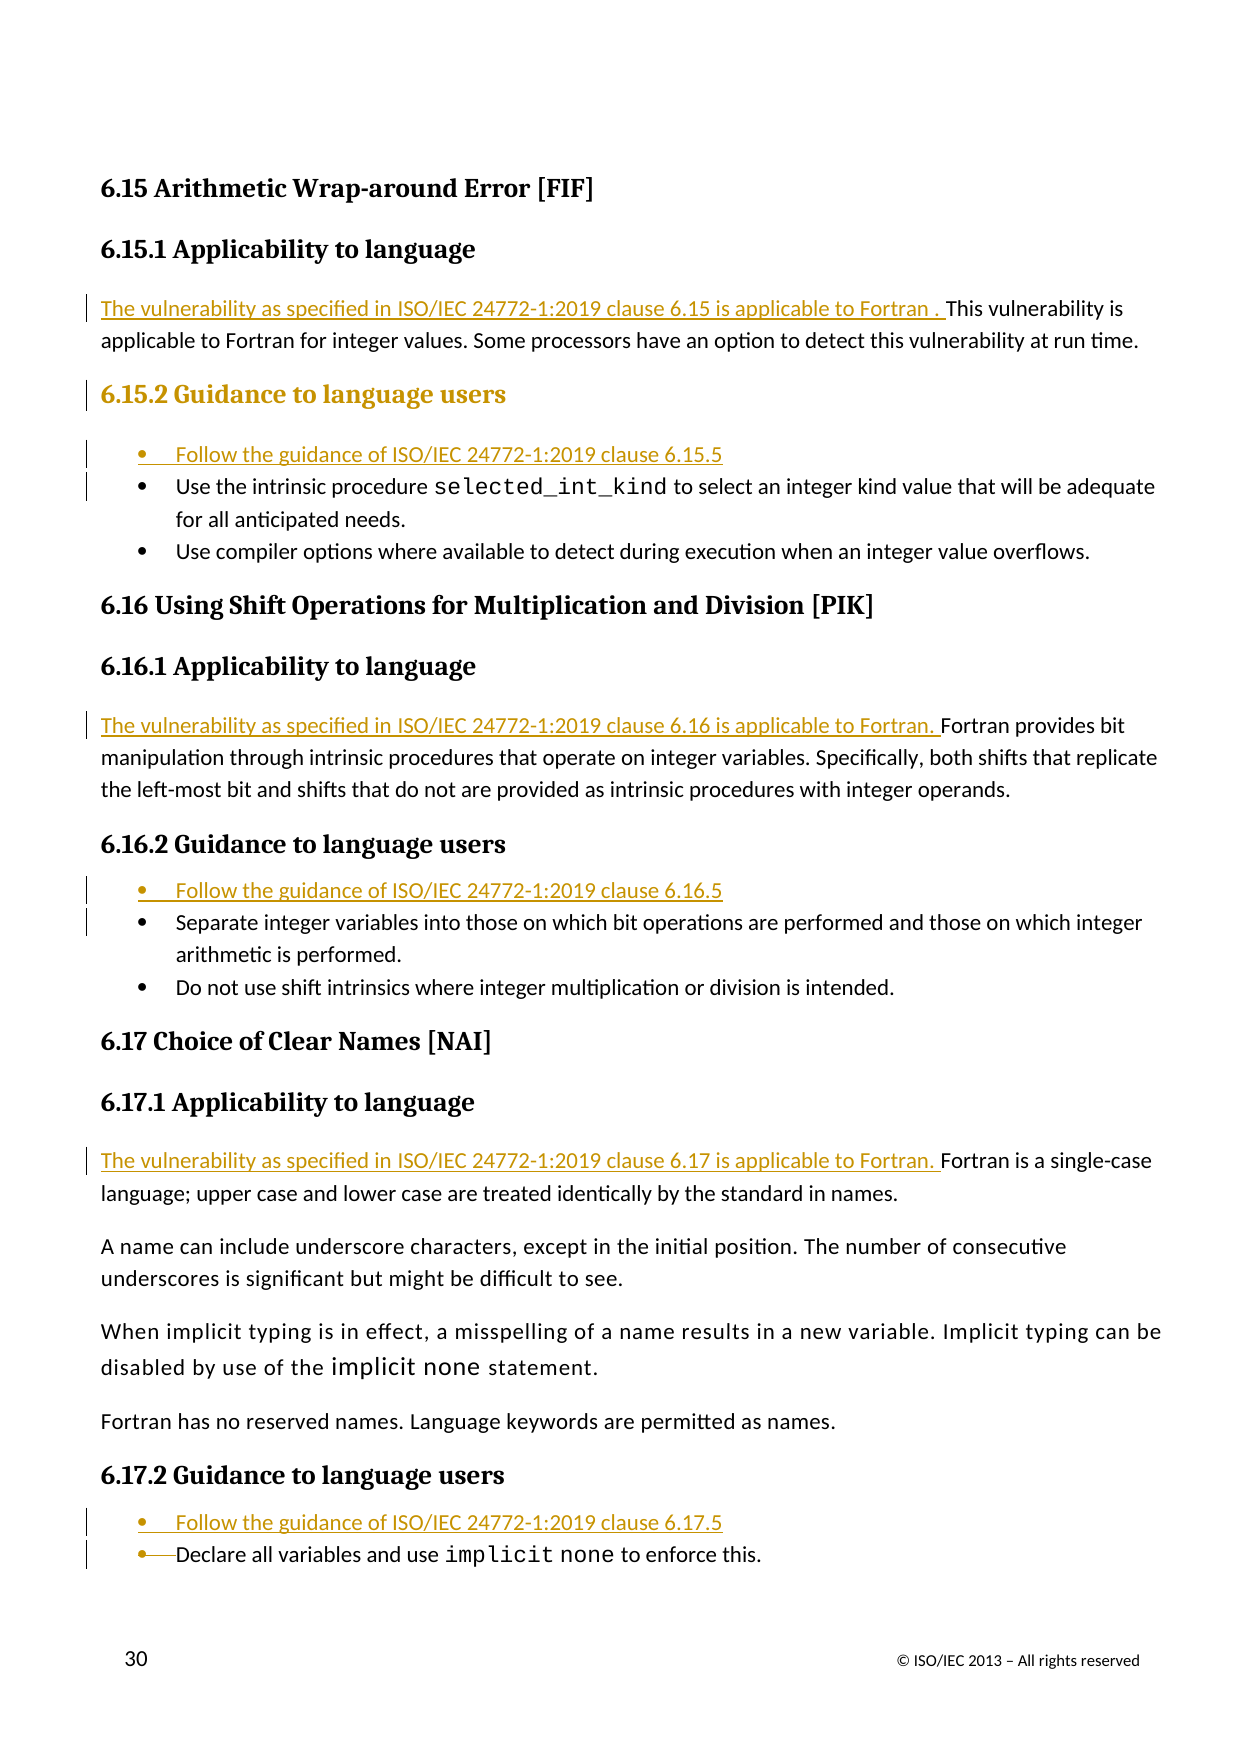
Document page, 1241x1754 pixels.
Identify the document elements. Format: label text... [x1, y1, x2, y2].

subtitle 6.17.2 Guidance to language users [101, 1460, 1164, 1491]
subtitle 6.16 Using Shift Operations for Multiplication and Division [PIK] [101, 590, 1164, 622]
subtitle 6.16.1 Applicability to language [101, 651, 1164, 682]
subtitle 6.15.2 Guidance to language users [101, 379, 1164, 411]
text A name can include underscore characters, except in the initial position. The number of consecutive underscores is significant but might be difficult to see. [101, 1232, 1164, 1292]
subtitle 6.15.1 Applicability to language [101, 234, 1164, 265]
list Declare all variables and use implicit none to enforce this. [138, 1540, 1164, 1569]
text When implicit typing is in effect, a misspelling of a name results in a new variable. Implicit typing can be disabled by use of the implicit none statement. [101, 1317, 1164, 1382]
text Fortran provides bit manipulation through intrinsic procedures that operate on integer variables. Specifically, both shifts that replicate the left-most bit and shifts that do not are provided as intrinsic procedures with integer operands. [101, 711, 1164, 804]
text This vulnerability is applicable to Fortran for integer values. Some processors have an option to detect this vulnerability at run time. [101, 294, 1164, 354]
subtitle 6.17 Choice of Clear Names [NAI] [101, 1026, 1164, 1057]
text Use compiler options where available to detect during execution when an integer value overflows. [138, 537, 1164, 565]
text Do not use shift intrinsics where integer multiplication or division is intended. [138, 973, 1164, 1001]
subtitle 6.15 Arithmetic Wrap-around Error [FIF] [101, 173, 1164, 205]
subtitle 6.17.1 Applicability to language [101, 1087, 1164, 1118]
text Fortran has no reserved names. Language keywords are permitted as names. [101, 1407, 1164, 1435]
text Fortran is a single-case language; upper case and lower case are treated identically by the standard in names. [101, 1147, 1164, 1207]
text Separate integer variables into those on which bit operations are performed and those on which integer arithmetic is performed. [138, 908, 1164, 969]
text Use the intrinsic procedure selected_int_kind to select an integer kind value that will be adequate for all anticipated needs. [138, 472, 1164, 533]
subtitle 6.16.2 Guidance to language users [101, 829, 1164, 860]
